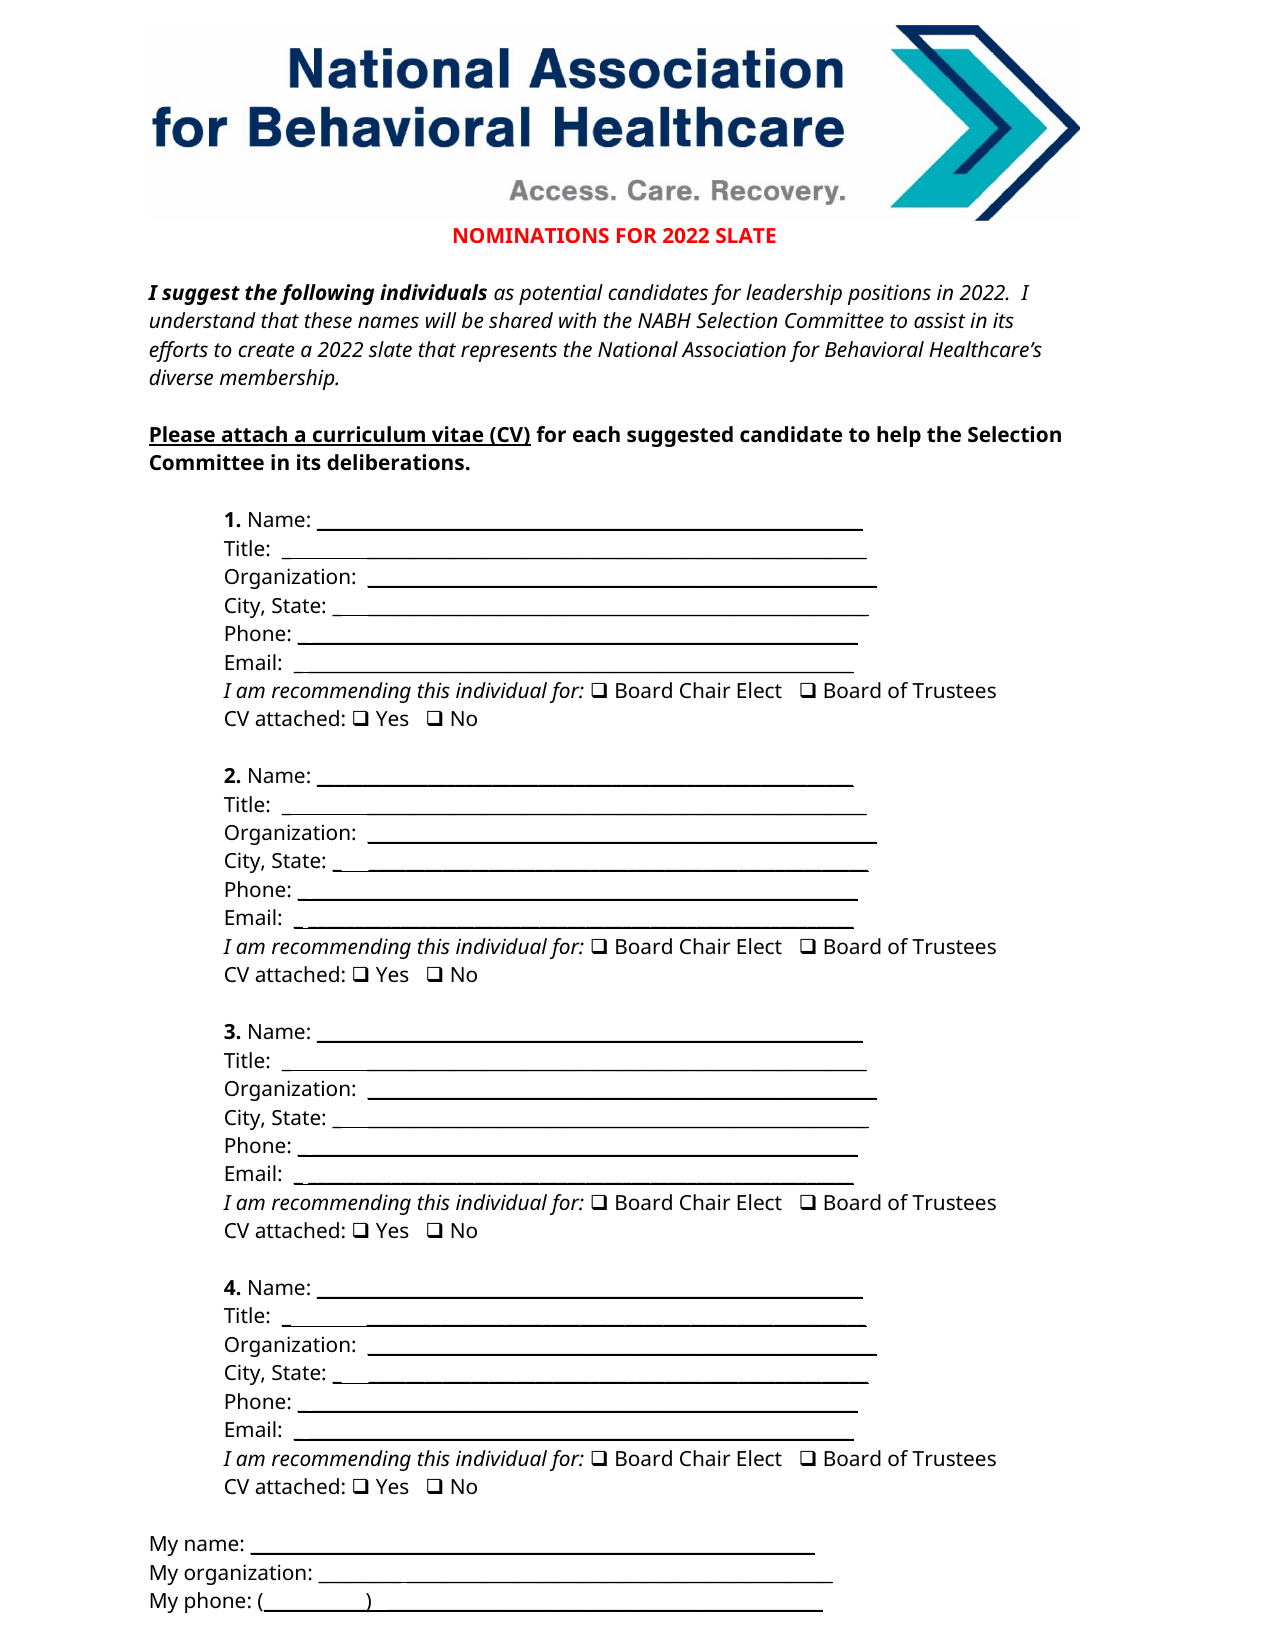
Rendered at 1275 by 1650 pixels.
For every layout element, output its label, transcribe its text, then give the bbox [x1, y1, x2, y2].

text Phone: _ ___________________________________________________________ [223, 619, 1080, 648]
text CV attached: Yes No [148, 1472, 1080, 1501]
text My organization: _________ ______________________________________________ [148, 1558, 1080, 1586]
text City, State: _ ______________________________________________________ [223, 591, 1080, 619]
text I am recommending this individual for: Board Chair Elect Board of Trustees [148, 1188, 1080, 1216]
text CV attached: Yes No [148, 704, 1080, 733]
text Email: _ ___________________________________________________________ [148, 1159, 1080, 1188]
text I suggest the following individuals as potential candidates for leadership positions in 2022. I understand that these names will be shared with the NABH Selection Committee to assist in its efforts to create a 2022 slate that represents the National Association for Behavioral Healthcare’s diverse membership. [148, 278, 1080, 392]
subtitle NOMINATIONS FOR 2022 SLATE [148, 221, 1080, 249]
text Email: _ ___________________________________________________________ [148, 648, 1080, 676]
text I am recommending this individual for: Board Chair Elect Board of Trustees [148, 932, 1080, 960]
text Phone: _ ___________________________________________________________ [223, 875, 1080, 903]
text Email: _ ___________________________________________________________ [148, 1415, 1080, 1444]
text Organization: _______________________________________________________ [223, 818, 1080, 847]
text Organization: _______________________________________________________ [223, 1330, 1080, 1358]
text Organization: _______________________________________________________ [223, 1074, 1080, 1103]
text My phone: (___________) _______________________________________________ [148, 1586, 1080, 1614]
text I am recommending this individual for: Board Chair Elect Board of Trustees [148, 1444, 1080, 1472]
text I am recommending this individual for: Board Chair Elect Board of Trustees [148, 676, 1080, 704]
text CV attached: Yes No [148, 960, 1080, 989]
text Title: _ ______________________________________________________ [223, 1046, 1080, 1074]
text 4. Name: ___________________________________________________________ [148, 1273, 1080, 1302]
picture [148, 25, 1080, 221]
text 2. Name: __________________________________________________________ [148, 761, 1080, 790]
text Title: _ ______________________________________________________ [223, 1302, 1080, 1330]
text 1. Name: ___________________________________________________________ [148, 505, 1080, 534]
text City, State: _ ______________________________________________________ [223, 847, 1080, 875]
text Title: _ ______________________________________________________ [223, 534, 1080, 562]
text City, State: _ ______________________________________________________ [223, 1358, 1080, 1387]
text Phone: _ ___________________________________________________________ [223, 1387, 1080, 1415]
text My name: _____________________________________________________________ [148, 1529, 1080, 1558]
text Organization: _______________________________________________________ [223, 562, 1080, 591]
text CV attached: Yes No [148, 1216, 1080, 1245]
text Phone: _ ___________________________________________________________ [223, 1131, 1080, 1159]
text Title: _ ______________________________________________________ [223, 790, 1080, 818]
text Please attach a curriculum vitae (CV) for each suggested candidate to help the Selection Committee in its deliberations. [148, 420, 1080, 477]
text Email: _ ___________________________________________________________ [148, 903, 1080, 932]
text 3. Name: ___________________________________________________________ [148, 1017, 1080, 1046]
text City, State: _ ______________________________________________________ [223, 1103, 1080, 1131]
